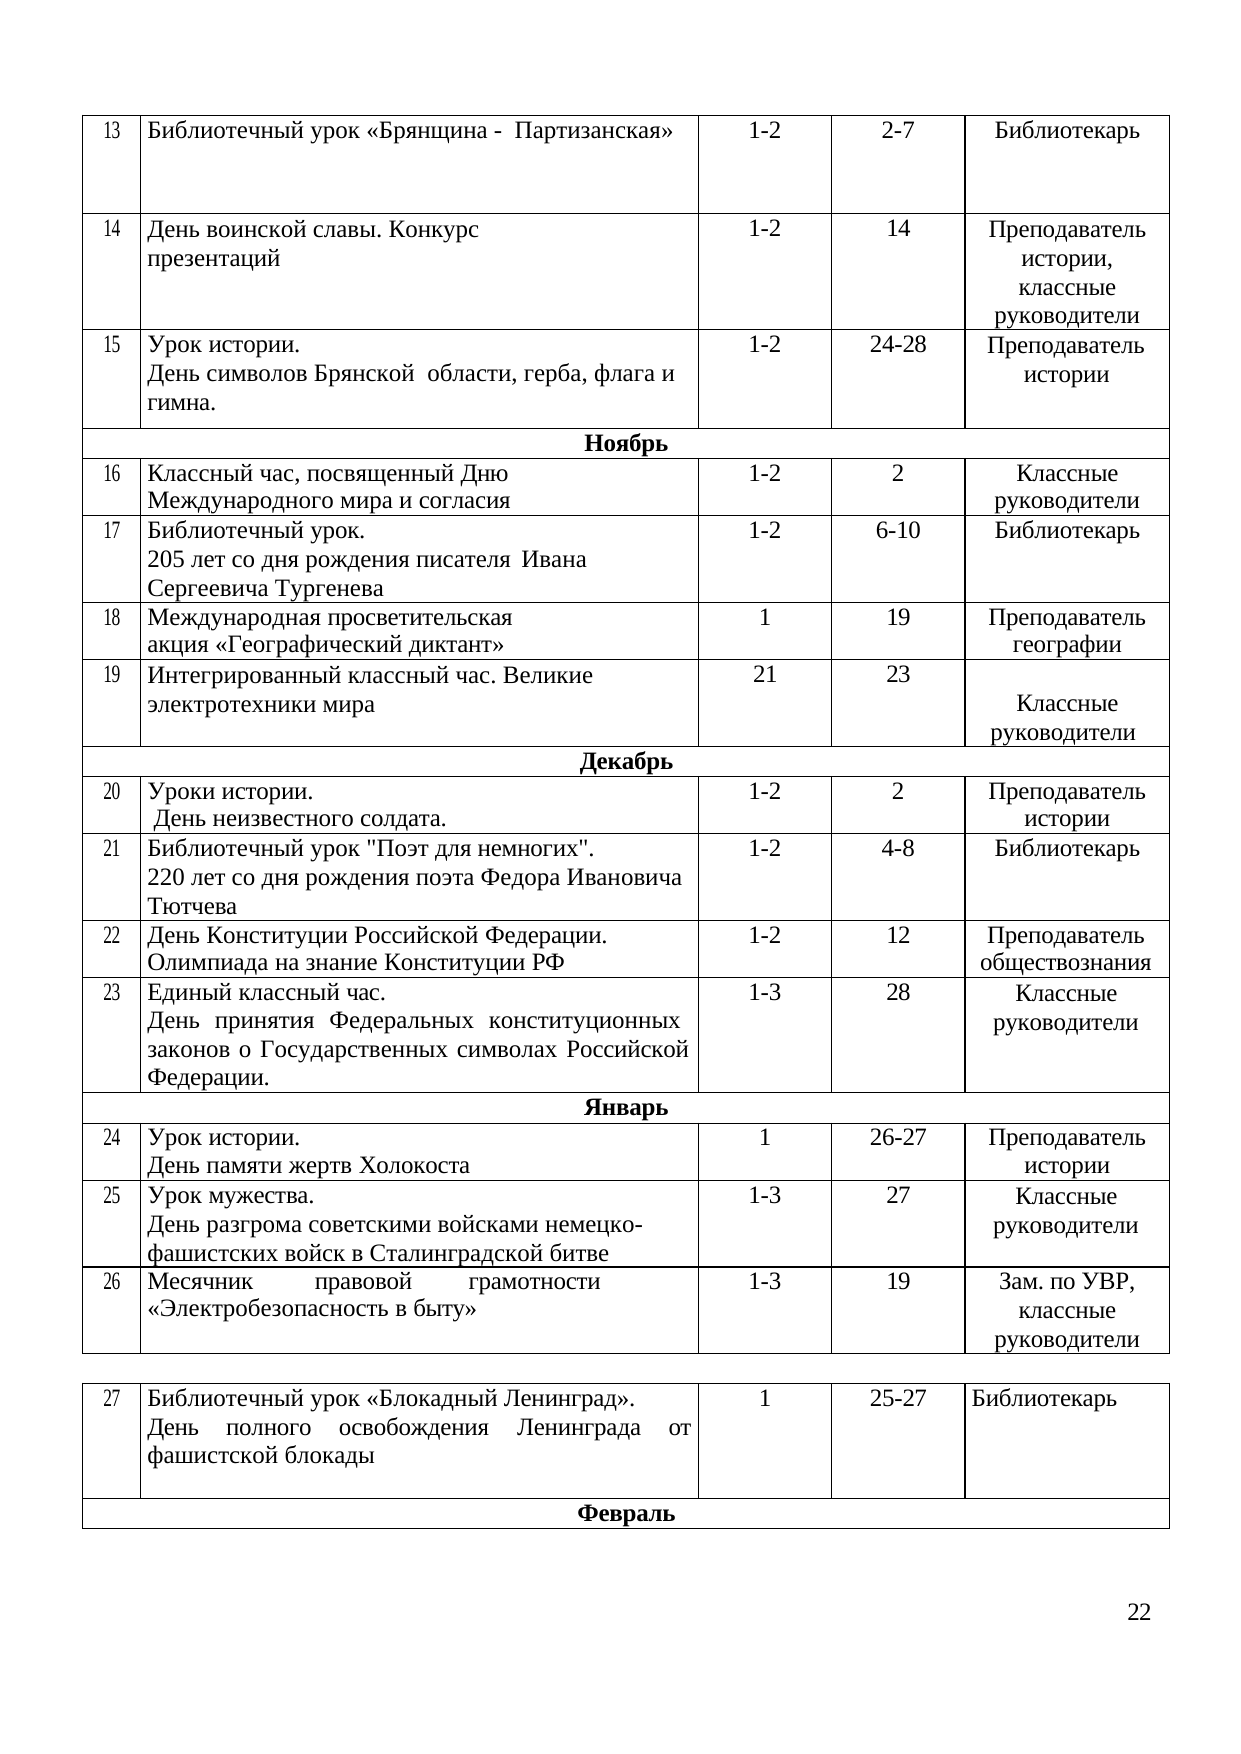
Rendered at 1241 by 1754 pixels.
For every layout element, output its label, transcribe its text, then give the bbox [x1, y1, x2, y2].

table_cell 2-7 [832, 116, 964, 213]
table_cell 21 [83, 834, 140, 920]
table_cell Библиотекарь [966, 516, 1169, 602]
table_cell 1-2 [699, 777, 831, 833]
table_cell Месячник правовой грамотности «Электробезопасность в быту» [141, 1268, 698, 1353]
table_header 25-27 [832, 1384, 964, 1497]
table_cell 24 [83, 1124, 140, 1180]
table_cell 12 [832, 921, 964, 977]
table_cell 24-28 [832, 330, 964, 427]
table_cell 23 [83, 978, 140, 1092]
table_cell Библиотекарь [966, 116, 1169, 213]
table_cell Январь [83, 1093, 1169, 1122]
table_cell 1-2 [699, 834, 831, 920]
table_cell 1-2 [699, 116, 831, 213]
table_cell 14 [832, 214, 964, 329]
table_cell 2 [832, 777, 964, 833]
table_cell Библиотекарь [966, 834, 1169, 920]
table_cell Классные руководители [966, 978, 1169, 1092]
table_cell 19 [83, 660, 140, 746]
table_cell Классный час, посвященный Дню Международного мира и согласия [141, 459, 698, 515]
table_header Библиотекарь [966, 1384, 1169, 1497]
table_cell 6-10 [832, 516, 964, 602]
table_cell 1-3 [699, 978, 831, 1092]
table_cell 13 [83, 116, 140, 213]
table_cell 25 [83, 1181, 140, 1266]
table_cell Урок истории. День символов Брянской области, герба, флага и гимна. [141, 330, 698, 427]
table_cell Урок истории. День памяти жертв Холокоста [141, 1124, 698, 1180]
table_cell 17 [83, 516, 140, 602]
table_cell 1-3 [699, 1268, 831, 1353]
table_cell Международная просветительская акция «Географический диктант» [141, 603, 698, 659]
table_cell 4-8 [832, 834, 964, 920]
table_cell 1-2 [699, 516, 831, 602]
table_cell 16 [83, 459, 140, 515]
table_cell День воинской славы. Конкурс презентаций [141, 214, 698, 329]
table_cell Библиотечный урок «Брянщина - Партизанская» [141, 116, 698, 213]
table_cell Зам. по УВР, классные руководители [966, 1268, 1169, 1353]
table_cell 26-27 [832, 1124, 964, 1180]
table_cell 20 [83, 777, 140, 833]
table_cell Преподаватель истории [966, 777, 1169, 833]
table_cell День Конституции Российской Федерации. Олимпиада на знание Конституции РФ [141, 921, 698, 977]
table_cell 1 [699, 1124, 831, 1180]
table_cell Преподаватель истории [966, 330, 1169, 427]
table_header Библиотечный урок «Блокадный Ленинград». День полного освобождения Ленинграда от фашистской блокады [141, 1384, 698, 1497]
table_cell 15 [83, 330, 140, 427]
table_cell Классные руководители [966, 1181, 1169, 1266]
table_cell 1-2 [699, 921, 831, 977]
table_cell Преподаватель истории, классные руководители [966, 214, 1169, 329]
table_cell Февраль [83, 1499, 1169, 1528]
table_cell 22 [83, 921, 140, 977]
table_cell 1-2 [699, 459, 831, 515]
table_cell Урок мужества. День разгрома советскими войсками немецко- фашистских войск в Сталинградской битве [141, 1181, 698, 1266]
table_header 27 [83, 1384, 140, 1497]
table_cell Уроки истории. День неизвестного солдата. [141, 777, 698, 833]
table_cell 19 [832, 603, 964, 659]
table_cell 18 [83, 603, 140, 659]
table_cell 14 [83, 214, 140, 329]
table_header 1 [699, 1384, 831, 1497]
table_cell 1 [699, 603, 831, 659]
table_cell 27 [832, 1181, 964, 1266]
table_cell 1-3 [699, 1181, 831, 1266]
table_cell Классные руководители [966, 660, 1169, 746]
table_cell Библиотечный урок "Поэт для немногих". 220 лет со дня рождения поэта Федора Ивановича Тютчева [141, 834, 698, 920]
table_cell 19 [832, 1268, 964, 1353]
table_cell Преподаватель обществознания [966, 921, 1169, 977]
table_cell 1-2 [699, 330, 831, 427]
table_cell Единый классный час. День принятия Федеральных конституционных законов о Государственных символах Российской Федерации. [141, 978, 698, 1092]
table_cell Библиотечный урок. 205 лет со дня рождения писателя Ивана Сергеевича Тургенева [141, 516, 698, 602]
table_cell Преподаватель географии [966, 603, 1169, 659]
table_cell 28 [832, 978, 964, 1092]
table_cell Преподаватель истории [966, 1124, 1169, 1180]
table_cell 2 [832, 459, 964, 515]
table_cell Классные руководители [966, 459, 1169, 515]
table_cell Интегрированный классный час. Великие электротехники мира [141, 660, 698, 746]
table_cell Ноябрь [83, 429, 1169, 458]
table_cell 26 [83, 1268, 140, 1353]
table_cell 21 [699, 660, 831, 746]
table_cell Декабрь [83, 747, 1169, 776]
table_cell 1-2 [699, 214, 831, 329]
table_cell 23 [832, 660, 964, 746]
